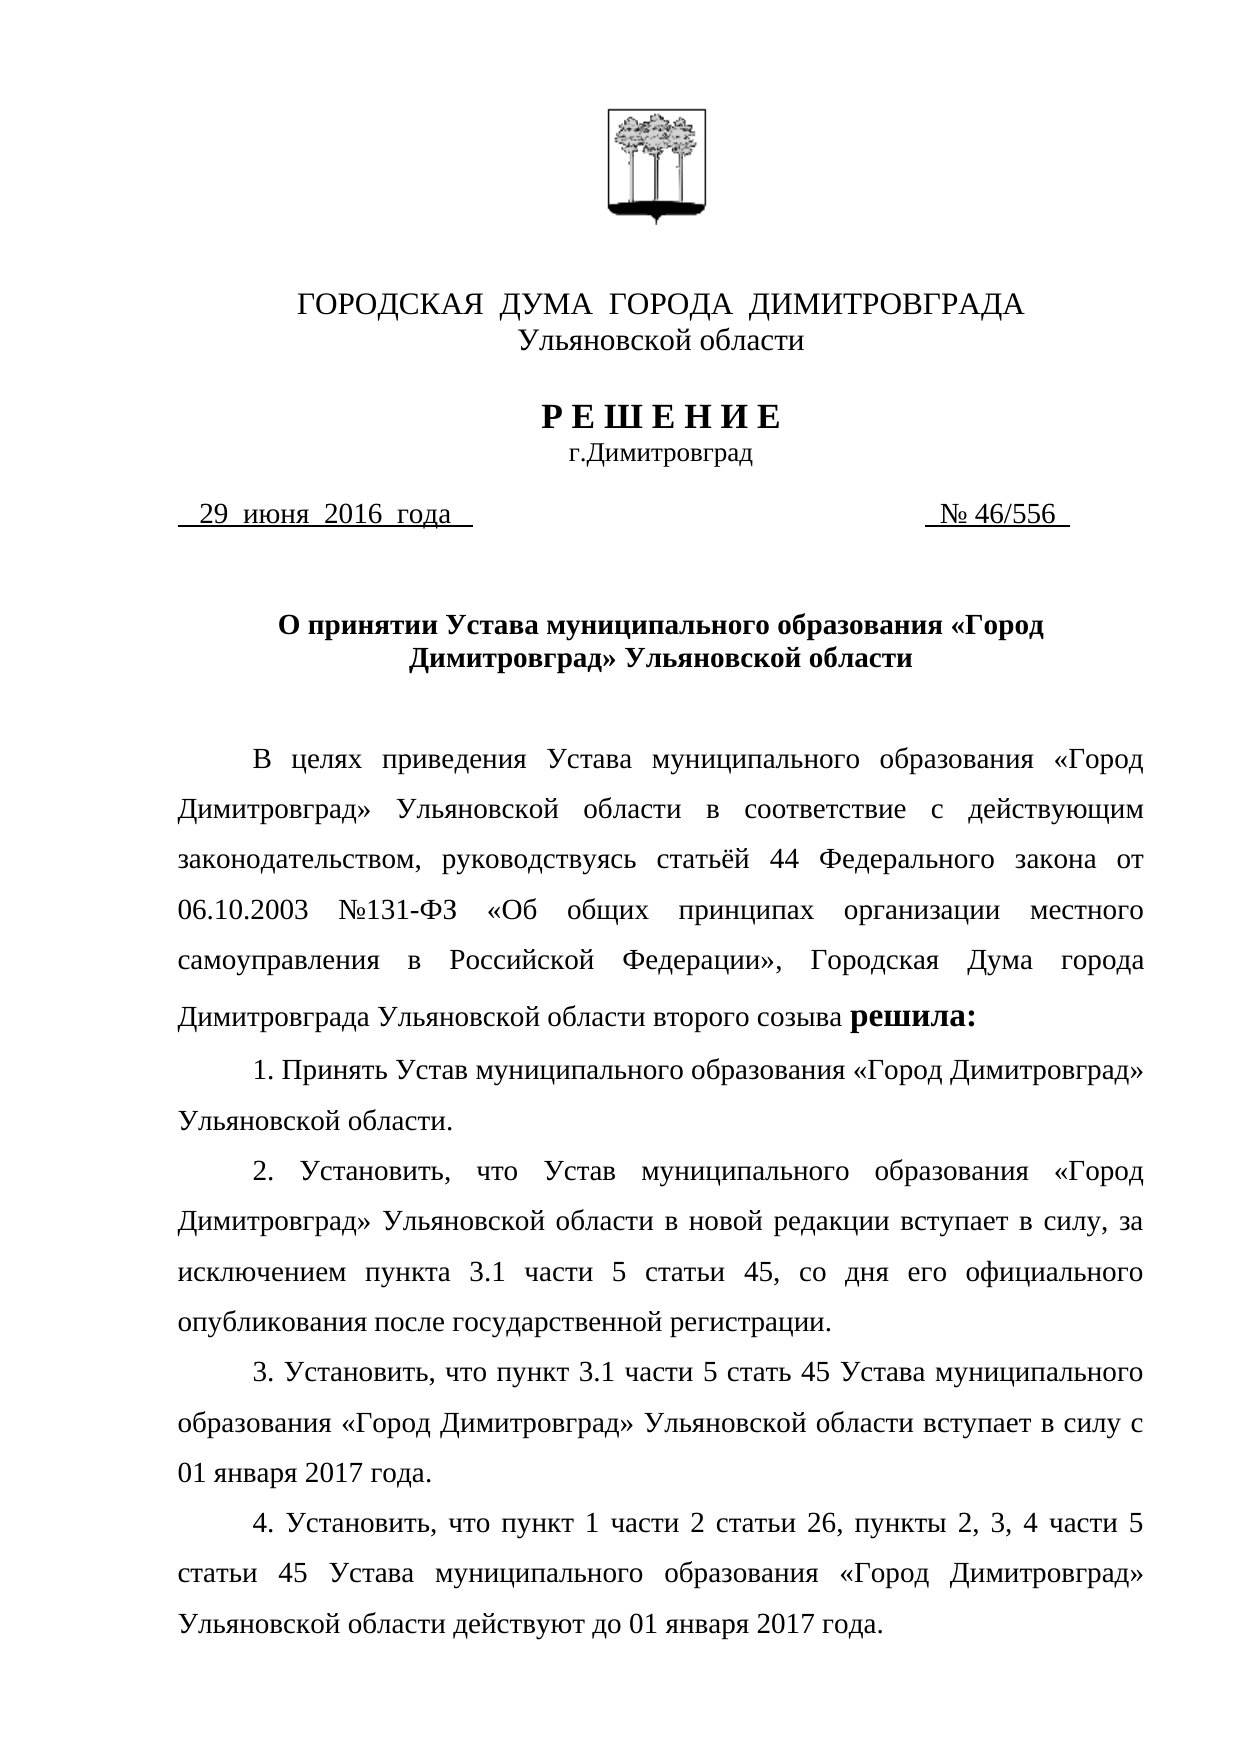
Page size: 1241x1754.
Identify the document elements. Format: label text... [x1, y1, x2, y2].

text 3. Установить, что пункт 3.1 части 5 стать 45 Устава муниципального образования «Город Димитровград» Ульяновской области вступает в силу с 01 января 2017 года. [177, 1354, 1144, 1488]
picture [604, 103, 713, 225]
subtitle Р Е Ш Е Н И Е [177, 396, 1144, 437]
text О принятии Устава муниципального образования «Город Димитровград» Ульяновской области [177, 607, 1144, 674]
text г.Димитровград [177, 437, 1144, 468]
text 29 июня 2016 года № 46/556 [177, 496, 1144, 530]
subtitle ГОРОДСКАЯ ДУМА ГОРОДА ДИМИТРОВГРАДА [177, 286, 1144, 321]
text В целях приведения Устава муниципального образования «Город Димитровград» Ульяновской области в соответствие с действующим законодательством, руководствуясь статьёй 44 Федерального закона от 06.10.2003 №131-ФЗ «Об общих принципах организации местного самоуправления в Российской Федерации», Городская Дума города Димитровграда Ульяновской области второго созыва решила: [177, 741, 1144, 1033]
text 4. Установить, что пункт 1 части 2 статьи 26, пункты 2, 3, 4 части 5 статьи 45 Устава муниципального образования «Город Димитровград» Ульяновской области действуют до 01 января 2017 года. [177, 1505, 1144, 1639]
text 2. Установить, что Устав муниципального образования «Город Димитровград» Ульяновской области в новой редакции вступает в силу, за исключением пункта 3.1 части 5 статьи 45, со дня его официального опубликования после государственной регистрации. [177, 1153, 1144, 1338]
text 1. Принять Устав муниципального образования «Город Димитровград» Ульяновской области. [177, 1052, 1144, 1136]
text Ульяновской области [177, 321, 1144, 357]
